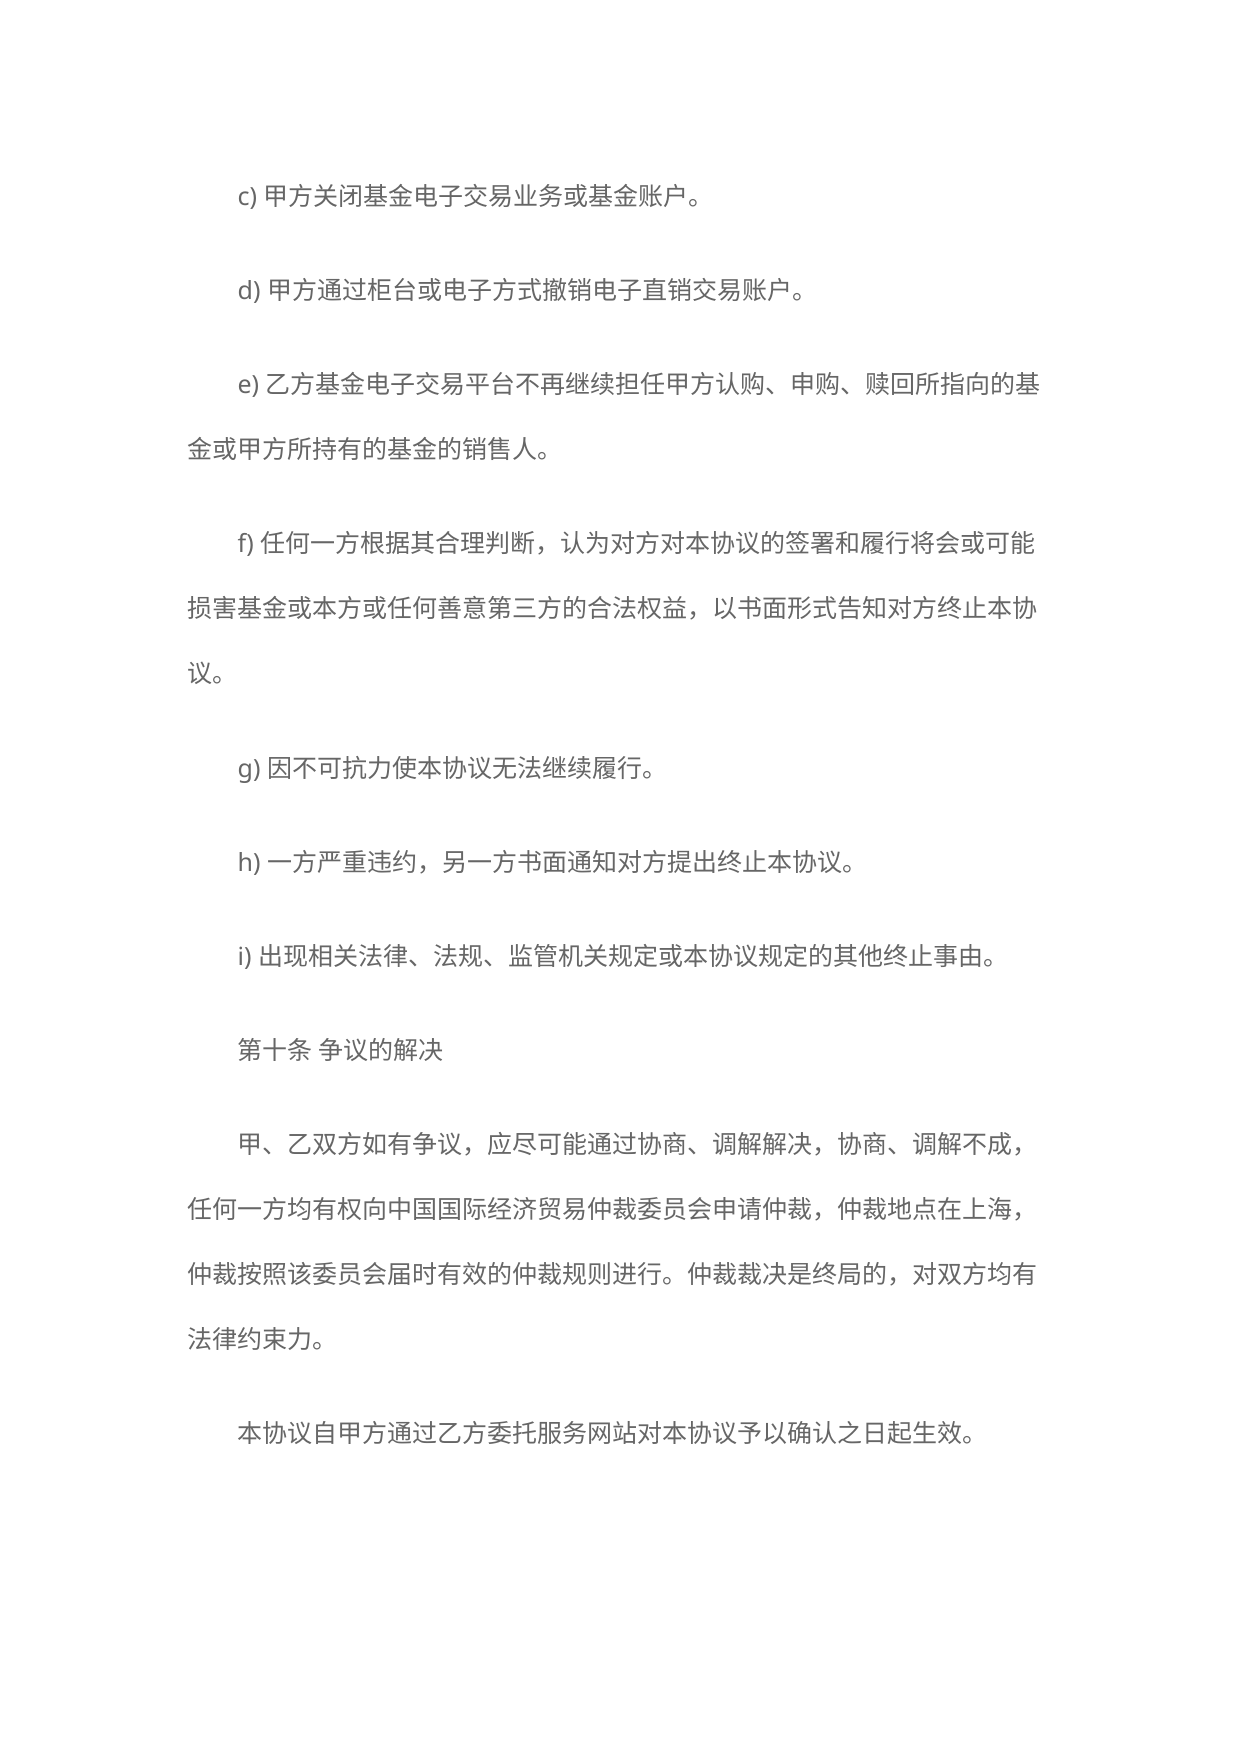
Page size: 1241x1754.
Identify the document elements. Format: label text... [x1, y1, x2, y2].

text e) 乙方基金电子交易平台不再继续担任甲方认购、申购、赎回所指向的基金或甲方所持有的基金的销售人。 [187, 350, 1053, 480]
text 本协议自甲方通过乙方委托服务网站对本协议予以确认之日起生效。 [187, 1399, 1053, 1464]
text i) 出现相关法律、法规、监管机关规定或本协议规定的其他终止事由。 [187, 922, 1053, 987]
text g) 因不可抗力使本协议无法继续履行。 [187, 734, 1053, 799]
text h) 一方严重违约，另一方书面通知对方提出终止本协议。 [187, 828, 1053, 893]
text 第十条 争议的解决 [187, 1016, 1053, 1081]
text f) 任何一方根据其合理判断，认为对方对本协议的签署和履行将会或可能损害基金或本方或任何善意第三方的合法权益，以书面形式告知对方终止本协议。 [187, 509, 1053, 704]
text 甲、乙双方如有争议，应尽可能通过协商、调解解决，协商、调解不成，任何一方均有权向中国国际经济贸易仲裁委员会申请仲裁，仲裁地点在上海，仲裁按照该委员会届时有效的仲裁规则进行。仲裁裁决是终局的，对双方均有法律约束力。 [187, 1110, 1053, 1370]
text c) 甲方关闭基金电子交易业务或基金账户。 [187, 162, 1053, 227]
text d) 甲方通过柜台或电子方式撤销电子直销交易账户。 [187, 256, 1053, 321]
